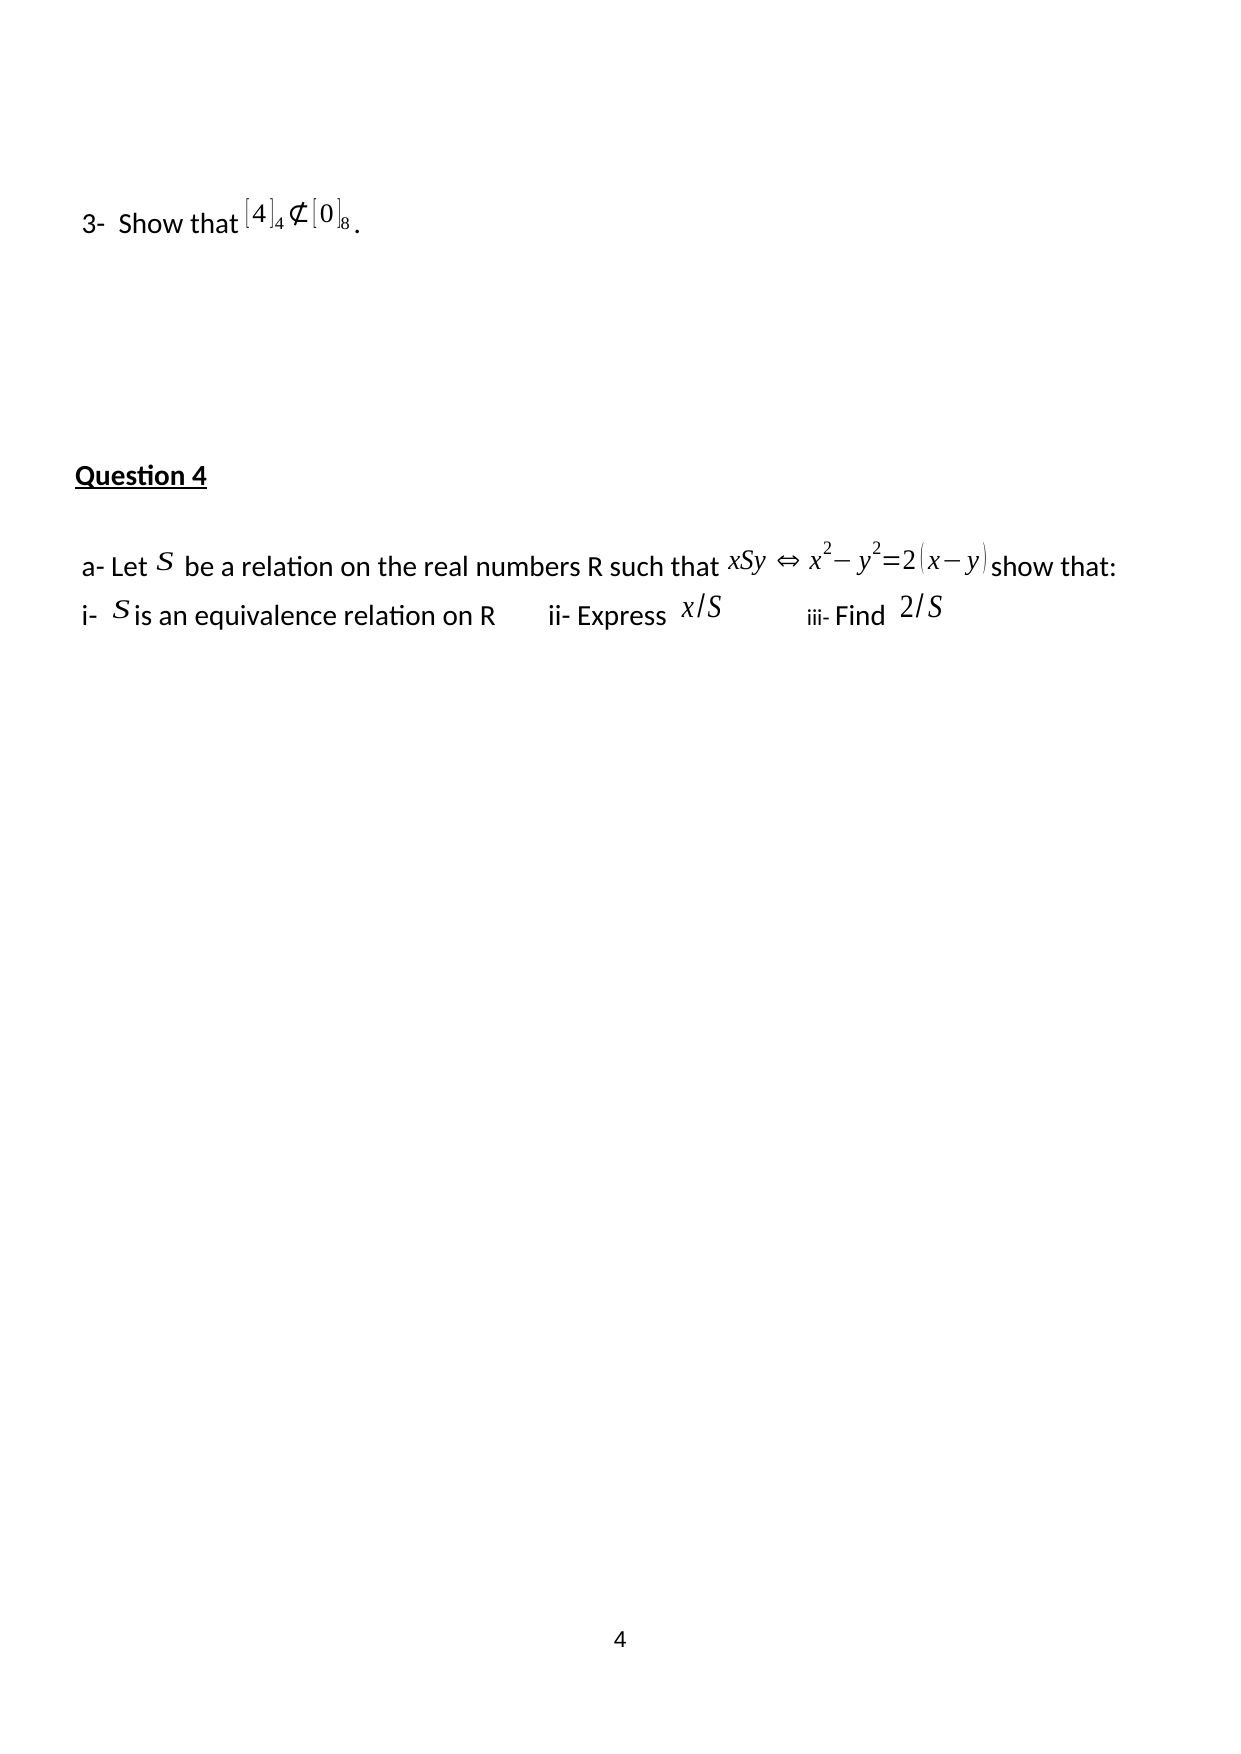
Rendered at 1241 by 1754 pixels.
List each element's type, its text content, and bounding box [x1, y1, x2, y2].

text 3- Show that . [75, 198, 1165, 241]
text a- Let be a relation on the real numbers R such that show that: [75, 539, 1165, 584]
text Question 4 [75, 457, 1165, 493]
text i- is an equivalence relation on R ii- Express iii- Find [75, 589, 1165, 632]
